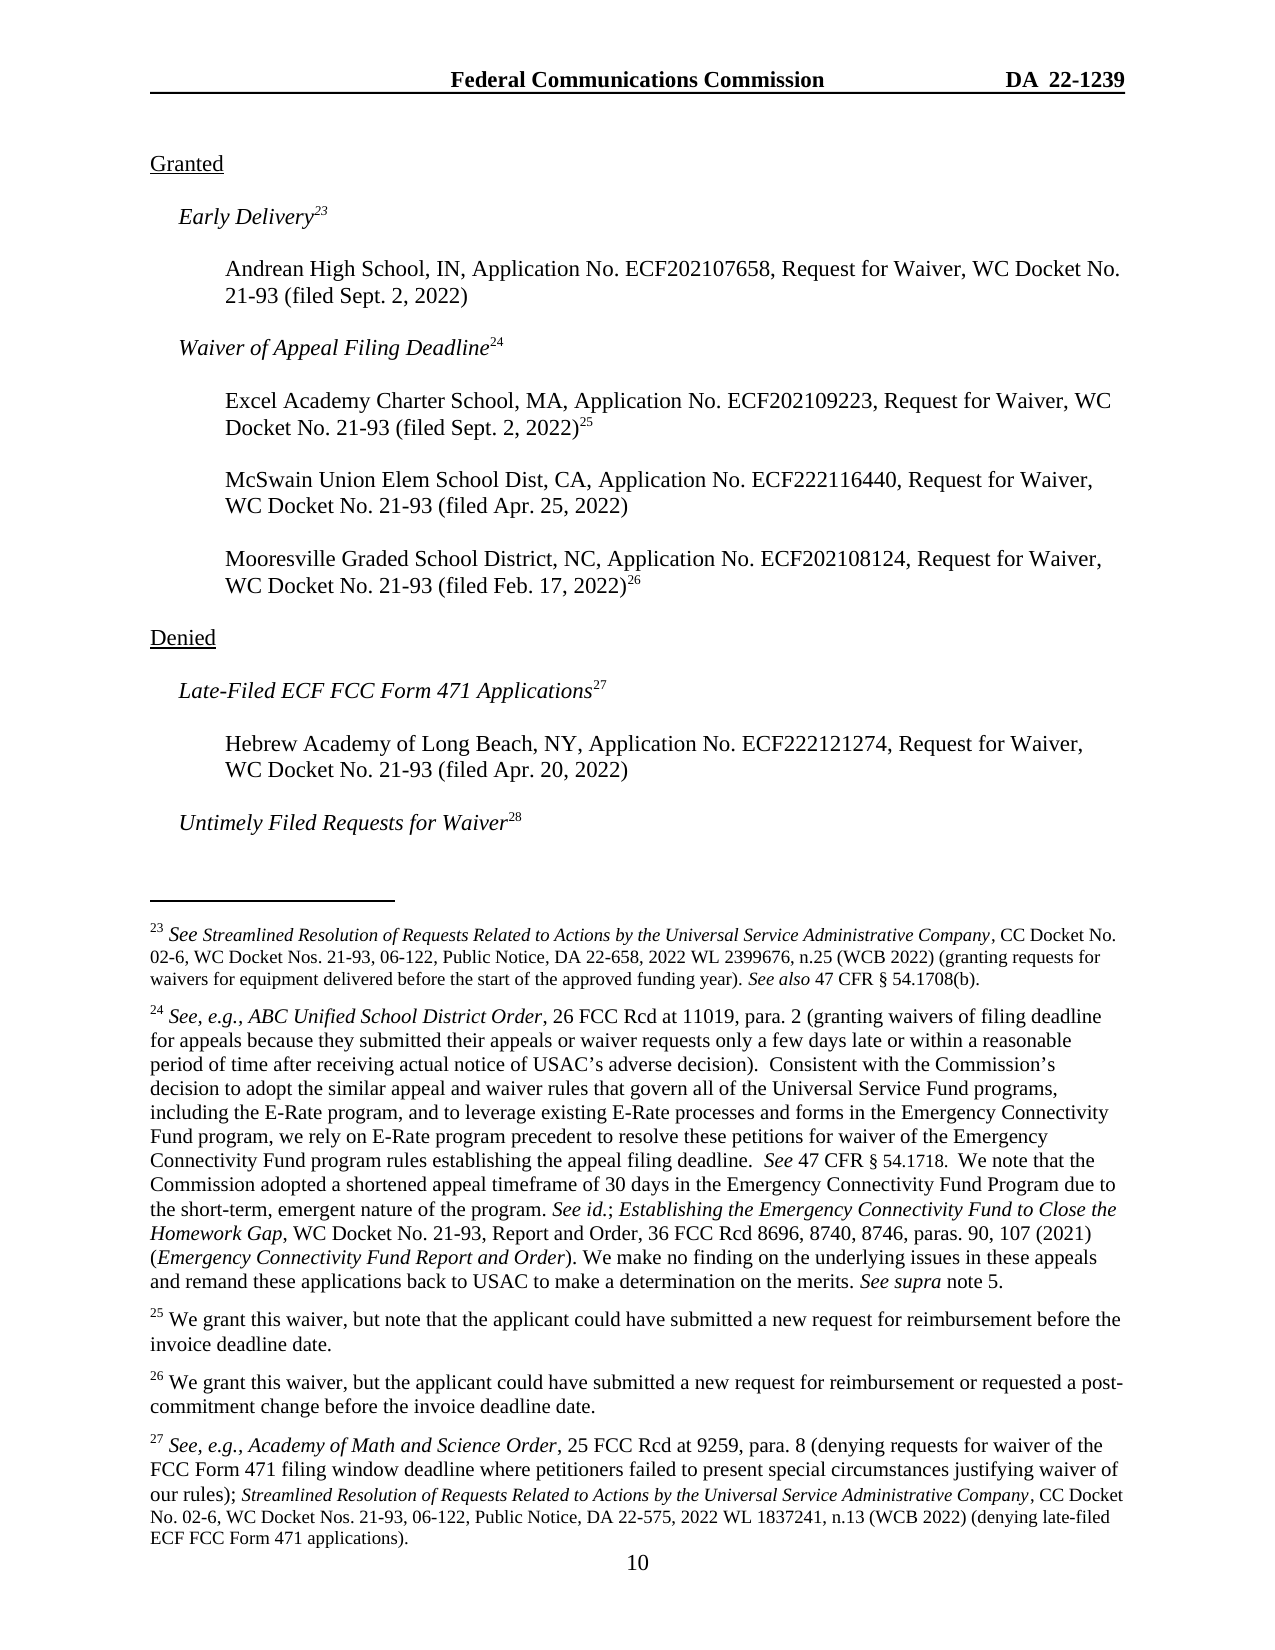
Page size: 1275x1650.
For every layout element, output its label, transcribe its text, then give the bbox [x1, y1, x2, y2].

text Untimely Filed Requests for Waiver [150, 809, 1125, 835]
text Early Delivery [150, 203, 1125, 229]
text Mooresville Graded School District, NC, Application No. ECF202108124, Request for Waiver, WC Docket No. 21-93 (filed Feb. 17, 2022) [225, 545, 1125, 598]
text Excel Academy Charter School, MA, Application No. ECF202109223, Request for Waiver, WC Docket No. 21-93 (filed Sept. 2, 2022) [225, 387, 1125, 440]
text Granted [150, 150, 1125, 176]
text Hebrew Academy of Long Beach, NY, Application No. ECF222121274, Request for Waiver, WC Docket No. 21-93 (filed Apr. 20, 2022) [225, 730, 1125, 782]
text Waiver of Appeal Filing Deadline [178, 334, 1125, 361]
text Late-Filed ECF FCC Form 471 Applications [150, 677, 1125, 703]
text McSwain Union Elem School Dist, CA, Application No. ECF222116440, Request for Waiver, WC Docket No. 21-93 (filed Apr. 25, 2022) [225, 466, 1125, 519]
text Andrean High School, IN, Application No. ECF202107658, Request for Waiver, WC Docket No. 21-93 (filed Sept. 2, 2022) [225, 255, 1125, 308]
text Denied [150, 624, 1125, 651]
